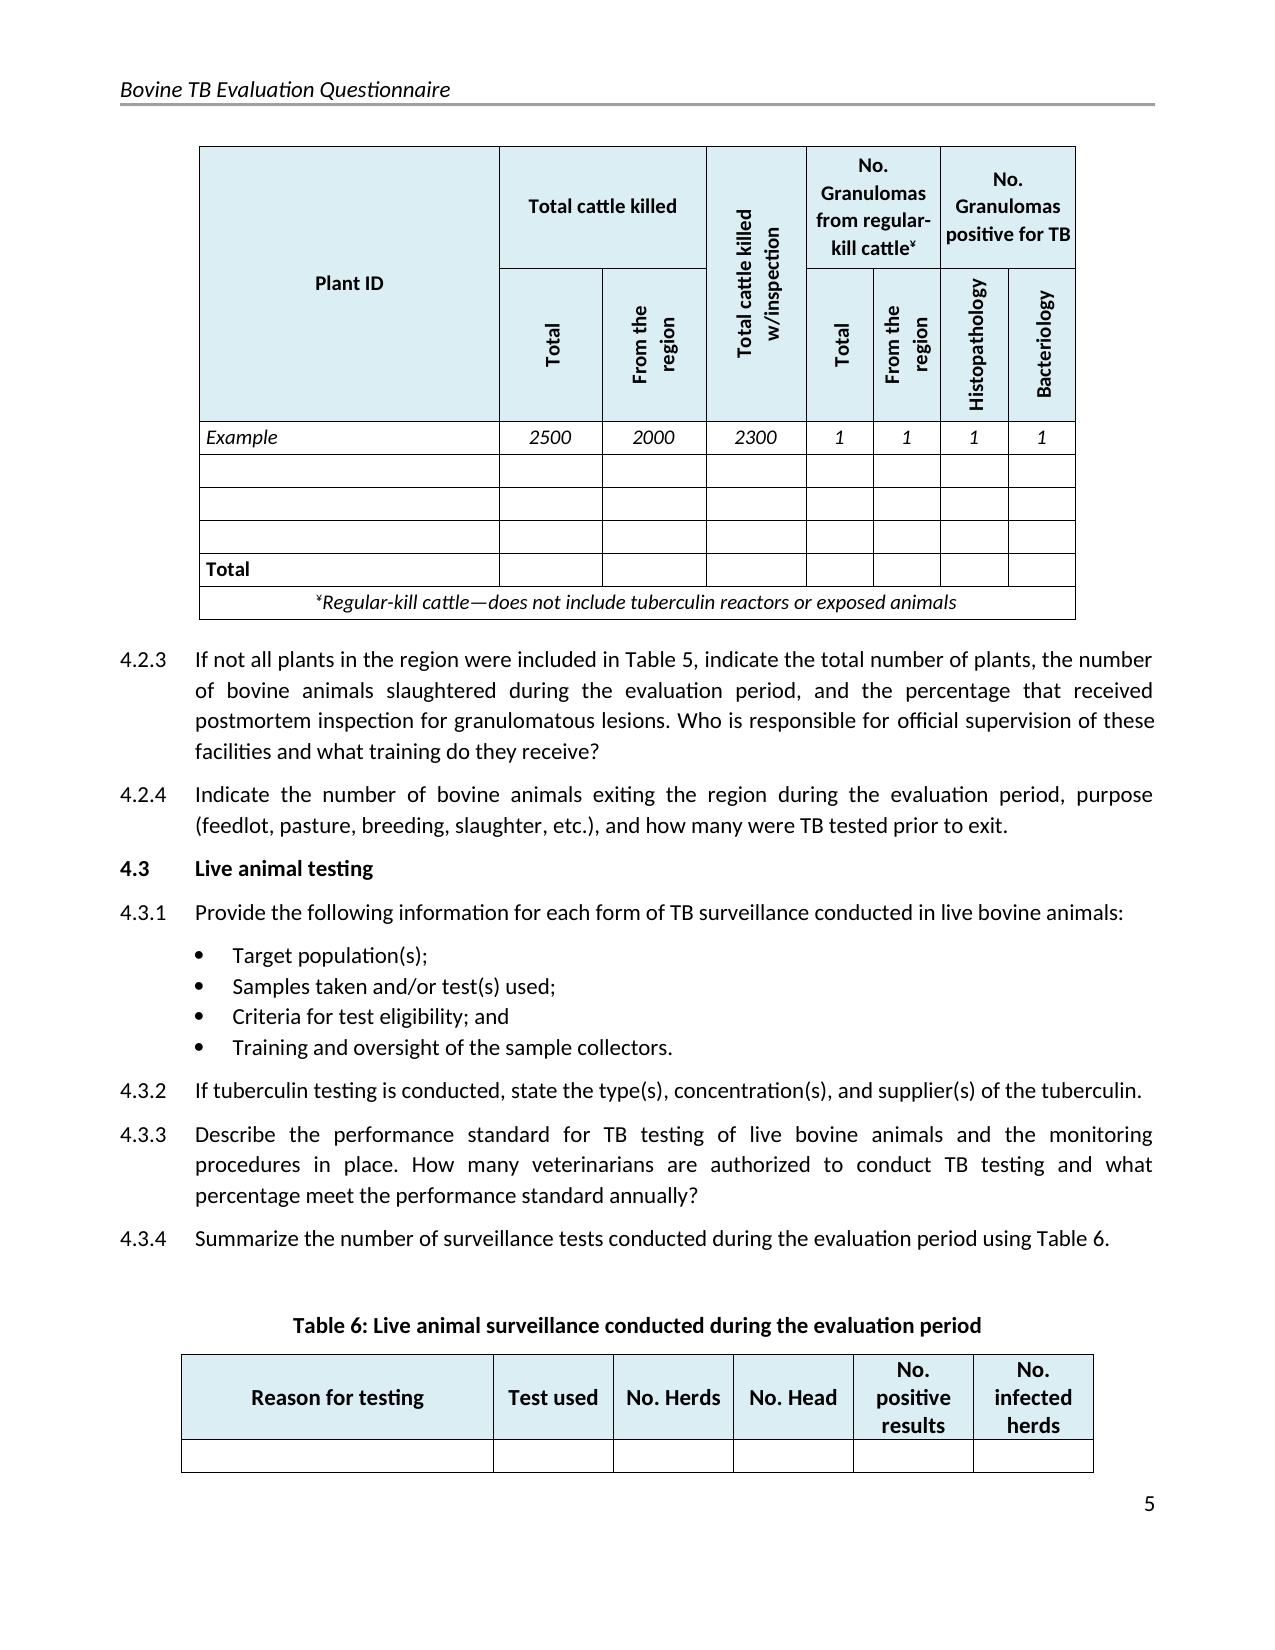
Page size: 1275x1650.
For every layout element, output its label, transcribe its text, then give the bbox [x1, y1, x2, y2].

table_cell [494, 1440, 613, 1472]
table_cell [807, 554, 873, 586]
table_cell [941, 488, 1008, 520]
table_cell [707, 521, 806, 553]
text 4.3.4 Summarize the number of surveillance tests conducted during the evaluation period using Table 6. [120, 1224, 1155, 1252]
table_cell [941, 455, 1008, 487]
subtitle 4.3 Live animal testing [120, 854, 1155, 883]
table_cell From the region [603, 269, 706, 421]
list Training and oversight of the sample collectors. [195, 1033, 1155, 1061]
table_header Total cattle killed [500, 147, 706, 268]
table_cell [200, 455, 499, 487]
text 4.3.2 If tuberculin testing is conducted, state the type(s), concentration(s), and supplier(s) of the tuberculin. [120, 1076, 1155, 1104]
table_cell ¥Regular-kill cattle—does not include tuberculin reactors or exposed animals [200, 587, 1075, 619]
table_cell [874, 521, 940, 553]
text 4.3.1 Provide the following information for each form of TB surveillance conducted in live bovine animals: [120, 898, 1155, 926]
table_cell [807, 488, 873, 520]
table_header No. infected herds [974, 1355, 1093, 1439]
table_cell 2300 [707, 422, 806, 454]
table_cell [614, 1440, 733, 1472]
table_cell From the region [874, 269, 940, 421]
table_cell [807, 521, 873, 553]
table_cell [854, 1440, 973, 1472]
table_cell [500, 521, 602, 553]
table_cell Total [200, 554, 499, 586]
table_header Test used [494, 1355, 613, 1439]
table_header Plant ID [200, 147, 499, 421]
table_cell [200, 488, 499, 520]
table_cell [874, 488, 940, 520]
table_cell 1 [941, 422, 1008, 454]
table_cell Total [500, 269, 602, 421]
table_cell [707, 455, 806, 487]
table_cell [941, 554, 1008, 586]
list Target population(s); [195, 941, 1155, 969]
table_cell [200, 521, 499, 553]
table_cell [941, 521, 1008, 553]
table_cell [603, 488, 706, 520]
table_cell [874, 554, 940, 586]
table_cell [1009, 488, 1075, 520]
table_cell [1009, 455, 1075, 487]
text Table 6: Live animal surveillance conducted during the evaluation period [120, 1311, 1155, 1339]
table_cell 2000 [603, 422, 706, 454]
table_cell [500, 488, 602, 520]
table_header No. positive results [854, 1355, 973, 1439]
list Criteria for test eligibility; and [195, 1002, 1155, 1031]
table_cell 1 [1009, 422, 1075, 454]
table_header Reason for testing [182, 1355, 493, 1439]
table_cell [707, 488, 806, 520]
table_cell [1009, 554, 1075, 586]
table_cell [974, 1440, 1093, 1472]
list Samples taken and/or test(s) used; [195, 972, 1155, 1000]
table_cell 1 [874, 422, 940, 454]
table_cell [500, 455, 602, 487]
table_cell 1 [807, 422, 873, 454]
table_cell [734, 1440, 853, 1472]
text 4.2.3 If not all plants in the region were included in Table 5, indicate the total number of plants, the number of bovine animals slaughtered during the evaluation period, and the percentage that received postmortem inspection for granulomatous lesions. Who is responsible for official supervision of these facilities and what training do they receive? [120, 645, 1155, 765]
table_header Total cattle killed w/inspection [707, 147, 806, 421]
text 4.2.4 Indicate the number of bovine animals exiting the region during the evaluation period, purpose (feedlot, pasture, breeding, slaughter, etc.), and how many were TB tested prior to exit. [120, 781, 1155, 839]
table_cell [603, 455, 706, 487]
table_cell Histopathology [941, 269, 1008, 421]
table_cell 2500 [500, 422, 602, 454]
table_header No. Granulomas positive for TB [941, 147, 1075, 268]
table_header No. Herds [614, 1355, 733, 1439]
table_cell [500, 554, 602, 586]
table_cell [807, 455, 873, 487]
table_cell [1009, 521, 1075, 553]
table_cell [182, 1440, 493, 1472]
text 4.3.3 Describe the performance standard for TB testing of live bovine animals and the monitoring procedures in place. How many veterinarians are authorized to conduct TB testing and what percentage meet the performance standard annually? [120, 1120, 1155, 1209]
table_cell Example [200, 422, 499, 454]
table_cell [874, 455, 940, 487]
table_header No. Granulomas from regular-kill cattle¥ [807, 147, 940, 268]
table_cell [707, 554, 806, 586]
table_header No. Head [734, 1355, 853, 1439]
table_cell Total [807, 269, 873, 421]
table_cell [603, 521, 706, 553]
table_cell Bacteriology [1009, 269, 1075, 421]
table_cell [603, 554, 706, 586]
